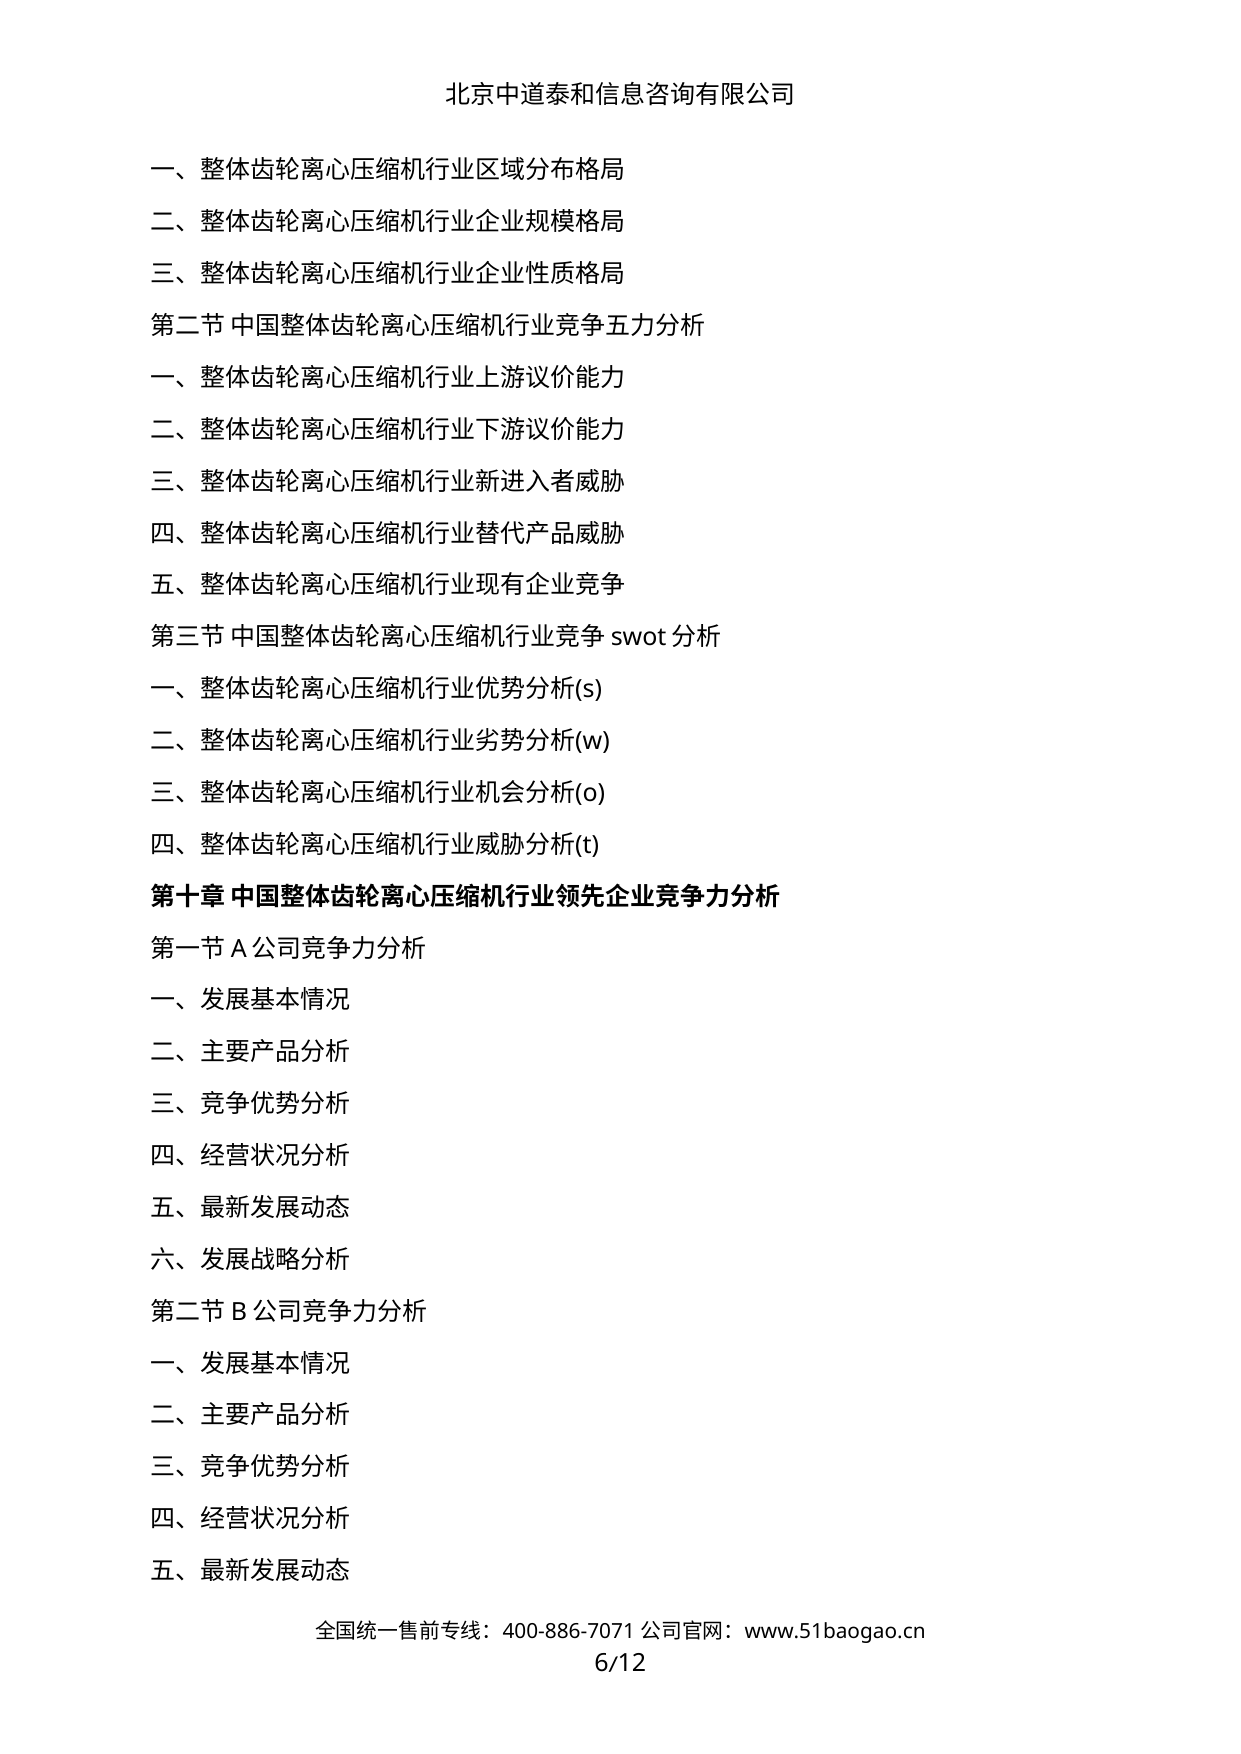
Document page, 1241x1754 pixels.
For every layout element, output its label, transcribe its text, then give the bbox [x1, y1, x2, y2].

text 二、主要产品分析 [150, 1395, 1090, 1431]
text 二、整体齿轮离心压缩机行业劣势分析(w) [150, 721, 1090, 757]
text 第十章 中国整体齿轮离心压缩机行业领先企业竞争力分析 [150, 876, 1090, 912]
text 第二节 B公司竞争力分析 [150, 1291, 1090, 1327]
text 三、竞争优势分析 [150, 1084, 1090, 1120]
text 二、整体齿轮离心压缩机行业企业规模格局 [150, 202, 1090, 238]
text 四、经营状况分析 [150, 1136, 1090, 1172]
text 四、整体齿轮离心压缩机行业替代产品威胁 [150, 513, 1090, 549]
text 一、整体齿轮离心压缩机行业区域分布格局 [150, 150, 1090, 186]
text 四、整体齿轮离心压缩机行业威胁分析(t) [150, 824, 1090, 861]
text 第一节 A公司竞争力分析 [150, 928, 1090, 964]
text 一、整体齿轮离心压缩机行业优势分析(s) [150, 669, 1090, 705]
text 五、最新发展动态 [150, 1187, 1090, 1224]
text 五、整体齿轮离心压缩机行业现有企业竞争 [150, 565, 1090, 601]
text 一、发展基本情况 [150, 1343, 1090, 1379]
text 三、整体齿轮离心压缩机行业机会分析(o) [150, 772, 1090, 809]
text 一、发展基本情况 [150, 980, 1090, 1016]
text 三、整体齿轮离心压缩机行业企业性质格局 [150, 254, 1090, 290]
text 三、竞争优势分析 [150, 1447, 1090, 1483]
text 二、主要产品分析 [150, 1032, 1090, 1068]
text 五、最新发展动态 [150, 1551, 1090, 1587]
text 第三节 中国整体齿轮离心压缩机行业竞争swot分析 [150, 617, 1090, 653]
text 一、整体齿轮离心压缩机行业上游议价能力 [150, 357, 1090, 394]
text 二、整体齿轮离心压缩机行业下游议价能力 [150, 409, 1090, 446]
text 第二节 中国整体齿轮离心压缩机行业竞争五力分析 [150, 306, 1090, 342]
text 四、经营状况分析 [150, 1499, 1090, 1535]
text 三、整体齿轮离心压缩机行业新进入者威胁 [150, 461, 1090, 497]
text 六、发展战略分析 [150, 1239, 1090, 1276]
